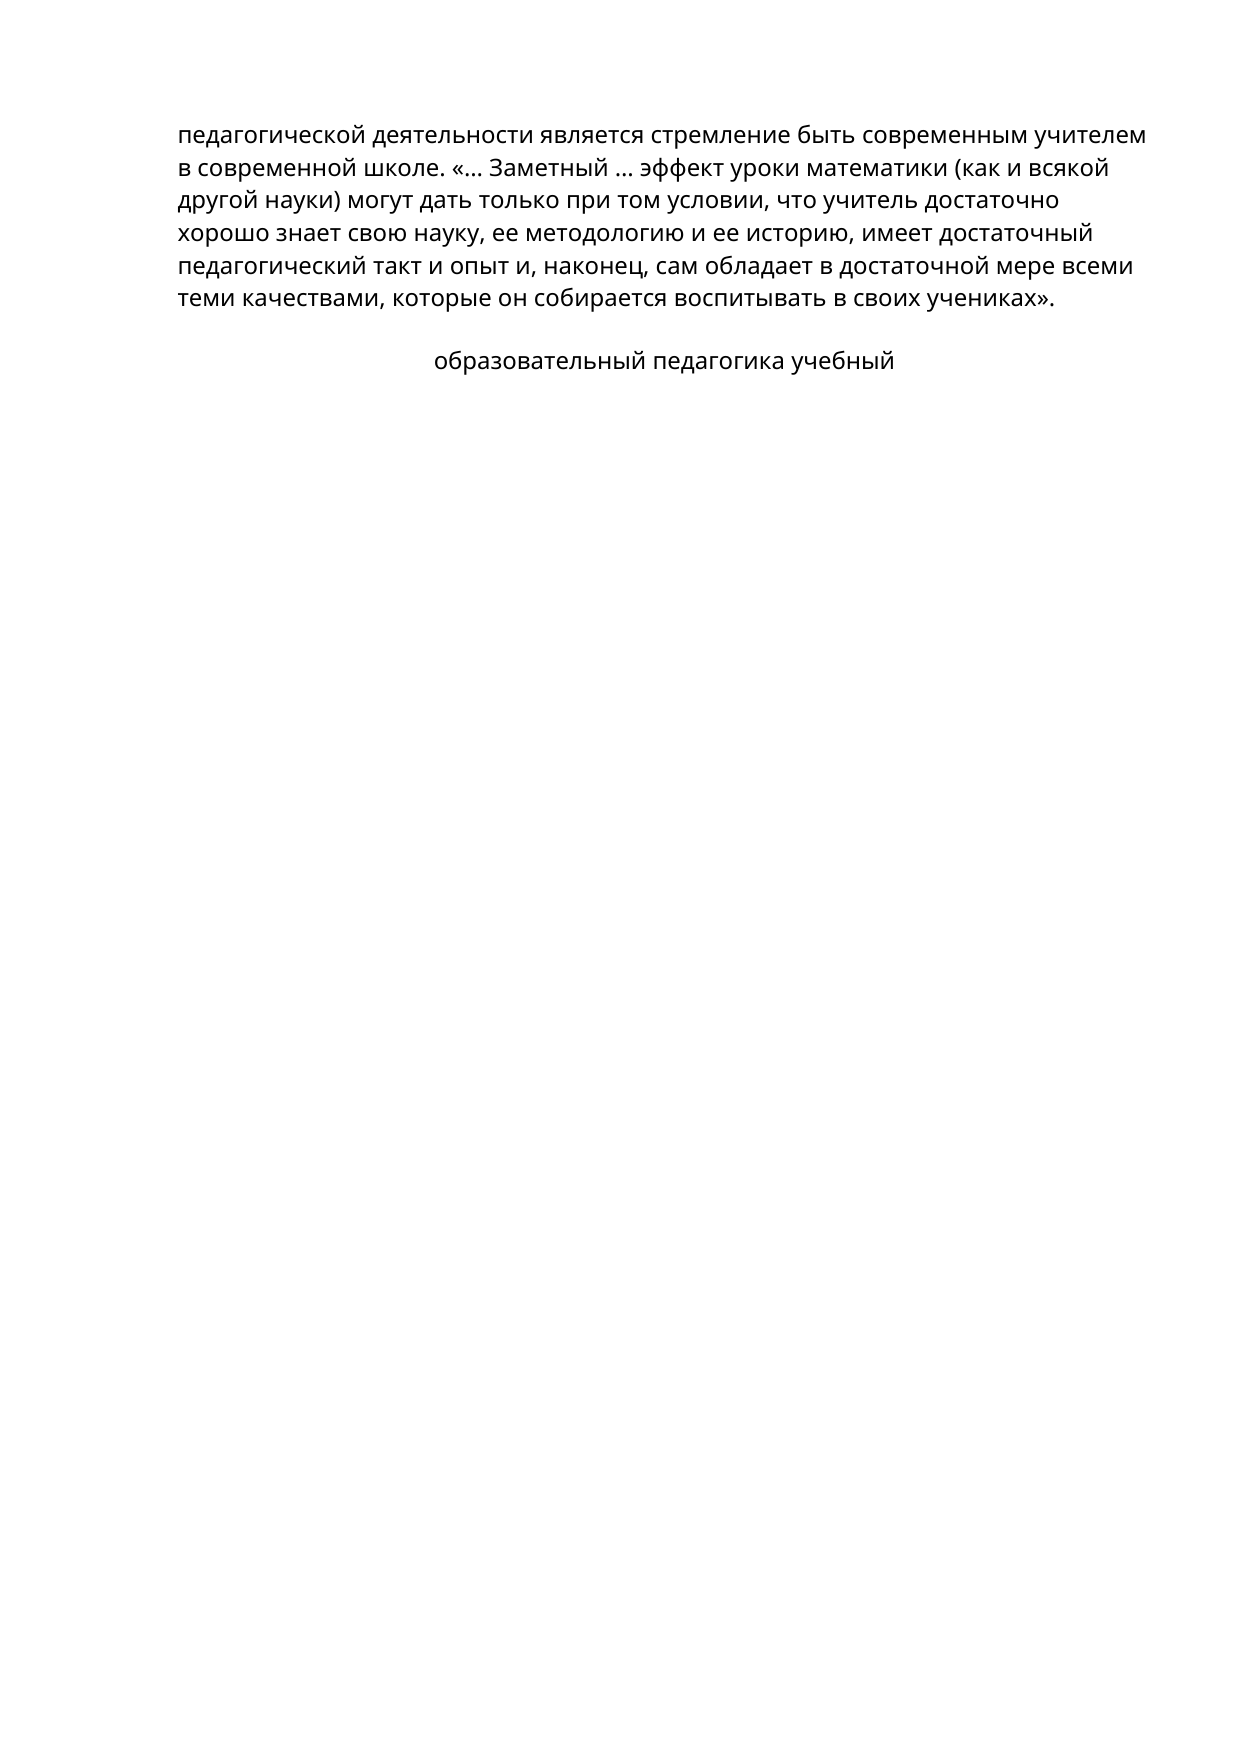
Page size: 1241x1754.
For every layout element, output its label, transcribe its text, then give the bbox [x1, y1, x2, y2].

text образовательный педагогика учебный [177, 343, 1152, 376]
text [177, 118, 1152, 314]
